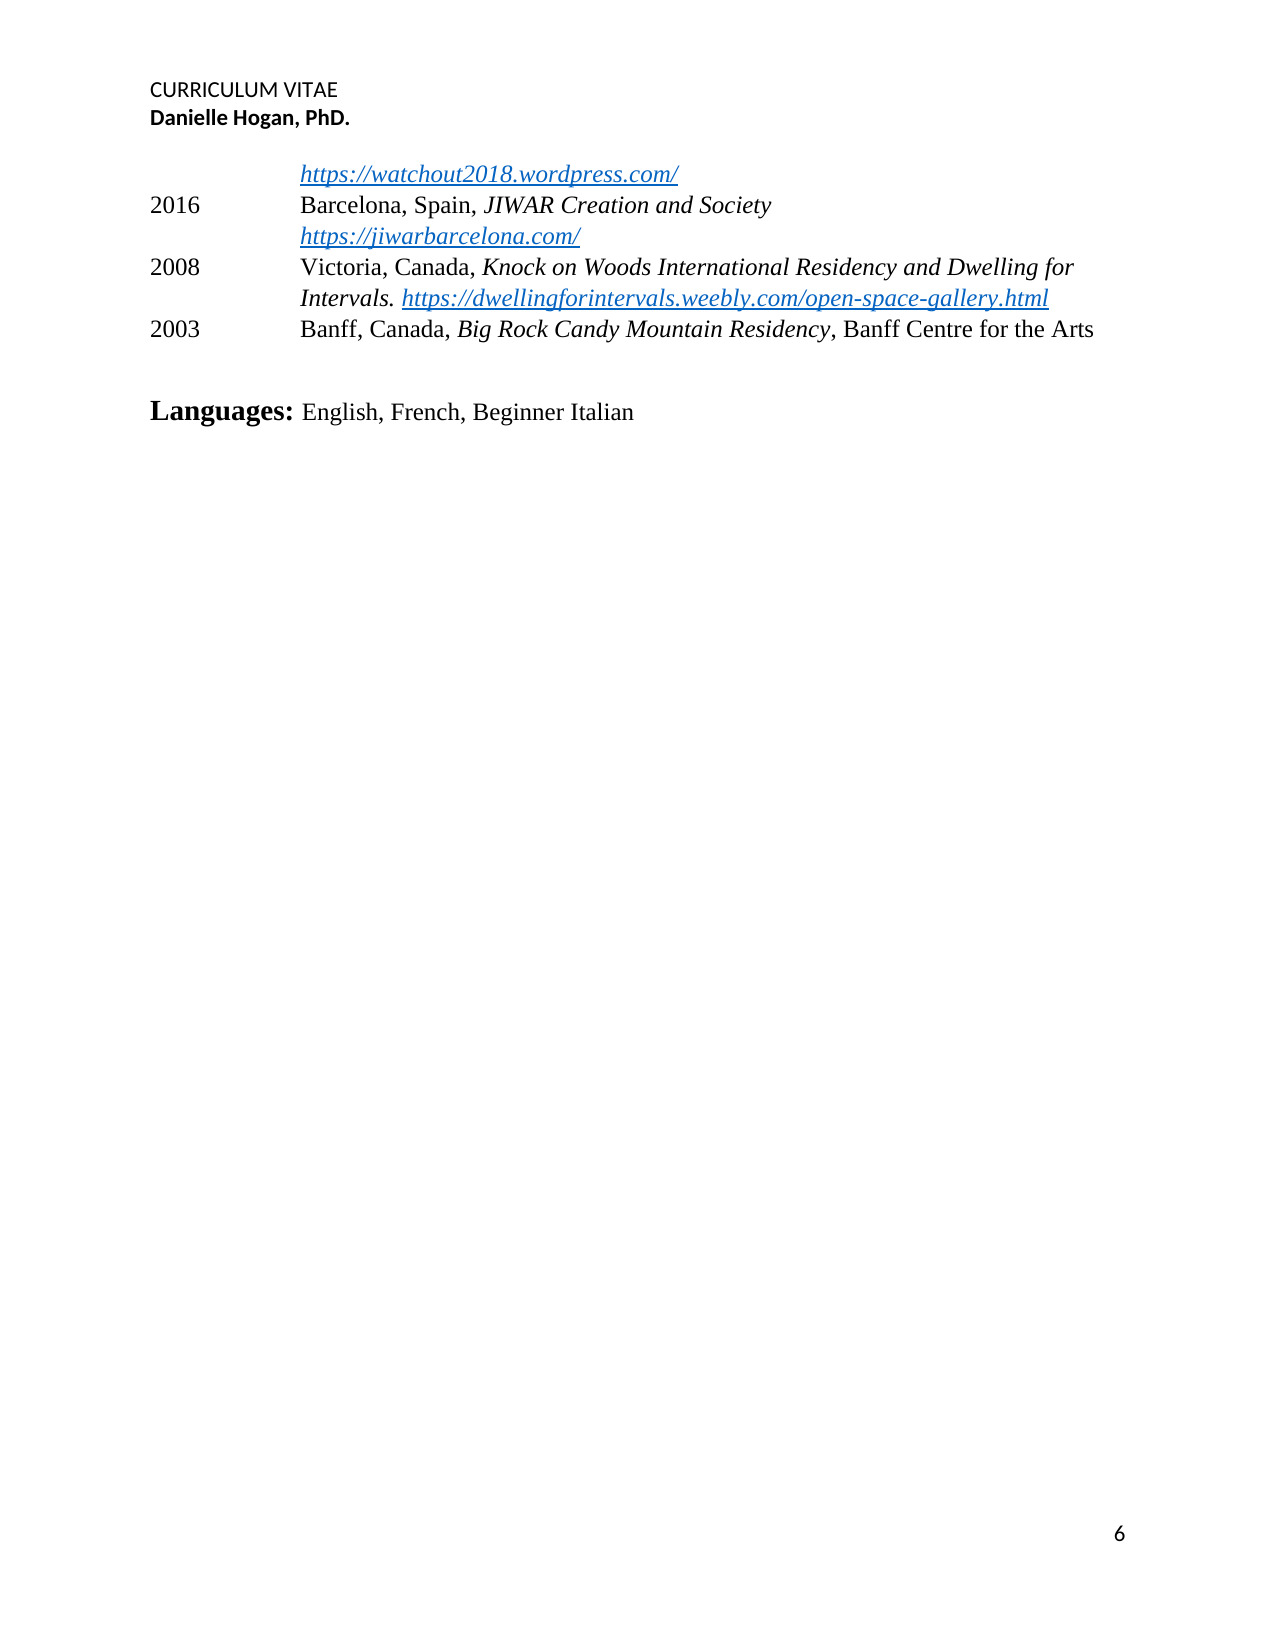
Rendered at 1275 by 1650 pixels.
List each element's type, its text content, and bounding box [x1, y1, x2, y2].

text Languages: English, French, Beginner Italian [150, 393, 1125, 427]
text https://jiwarbarcelona.com/ [150, 221, 1125, 250]
text https://watchout2018.wordpress.com/ [150, 159, 1125, 188]
text 2003 Banff, Canada, Big Rock Candy Mountain Residency, Banff Centre for the Arts [150, 314, 1125, 343]
text 2016 Barcelona, Spain, JIWAR Creation and Society [150, 190, 1125, 219]
text 2008 Victoria, Canada, Knock on Woods International Residency and Dwelling for Intervals. https://dwellingforintervals.weebly.com/open-space-gallery.html [150, 252, 1125, 312]
